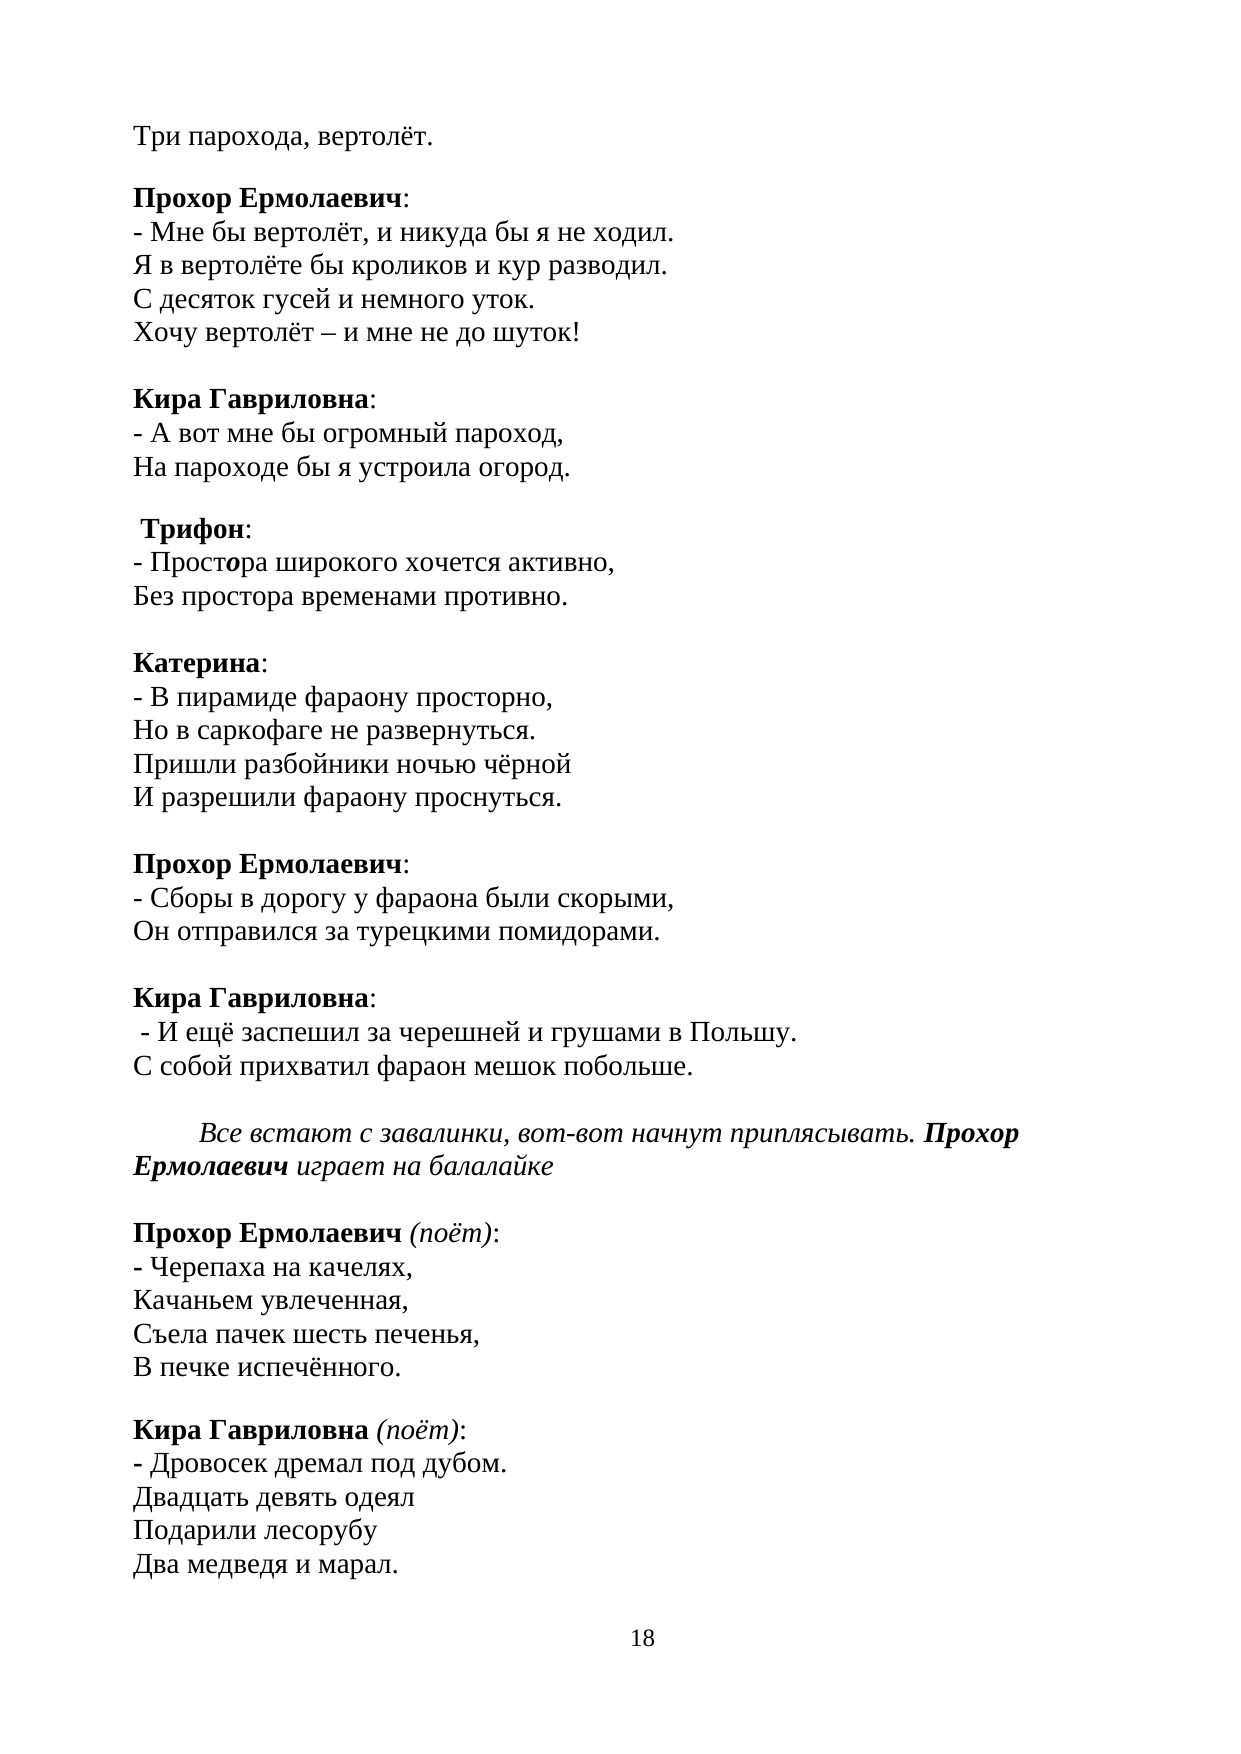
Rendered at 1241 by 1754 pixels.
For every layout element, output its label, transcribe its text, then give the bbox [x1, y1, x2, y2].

text - И ещё заспешил за черешней и грушами в Польшу. [133, 1014, 1152, 1048]
text Прохор Ермолаевич: [133, 846, 1152, 880]
text - Простора широкого хочется активно, [133, 544, 1152, 578]
text Все встают с завалинки, вот-вот начнут приплясывать. Прохор Ермолаевич играет на балалайке [133, 1115, 1152, 1182]
text На пароходе бы я устроила огород. [133, 449, 1152, 482]
text - А вот мне бы огромный пароход, [133, 415, 1152, 449]
text - Дровосек дремал под дубом. [133, 1445, 1152, 1479]
text Подарили лесорубу [133, 1512, 1152, 1546]
text Качаньем увлеченная, [133, 1282, 1152, 1316]
text И разрешили фараону проснуться. [133, 779, 1152, 813]
text С собой прихватил фараон мешок побольше. [133, 1048, 1152, 1081]
text Прохор Ермолаевич: [133, 180, 1152, 214]
text - Сборы в дорогу у фараона были скорыми, [133, 880, 1152, 913]
text Съела пачек шесть печенья, [133, 1316, 1152, 1349]
text С десяток гусей и немного уток. [133, 281, 1152, 314]
text Кира Гавриловна (поёт): [133, 1412, 1152, 1445]
text Два медведя и марал. [133, 1546, 1152, 1579]
text Хочу вертолёт – и мне не до шуток! [133, 314, 1152, 348]
text Я в вертолёте бы кроликов и кур разводил. [133, 247, 1152, 281]
text Кира Гавриловна: [133, 382, 1152, 415]
text Он отправился за турецкими помидорами. [133, 913, 1152, 947]
text - В пирамиде фараону просторно, [133, 679, 1152, 712]
text Катерина: [133, 645, 1152, 679]
text Пришли разбойники ночью чёрной [133, 746, 1152, 779]
text Три парохода, вертолёт. [133, 118, 1152, 152]
text Но в саркофаге не развернуться. [133, 712, 1152, 746]
text Без простора временами противно. [133, 578, 1152, 612]
text - Мне бы вертолёт, и никуда бы я не ходил. [133, 214, 1152, 247]
text Прохор Ермолаевич (поёт): [133, 1215, 1152, 1249]
text Трифон: [133, 511, 1152, 544]
text Двадцать девять одеял [133, 1479, 1152, 1512]
text - Черепаха на качелях, [133, 1249, 1152, 1282]
text В печке испечённого. [133, 1349, 1152, 1383]
text Кира Гавриловна: [133, 981, 1152, 1014]
